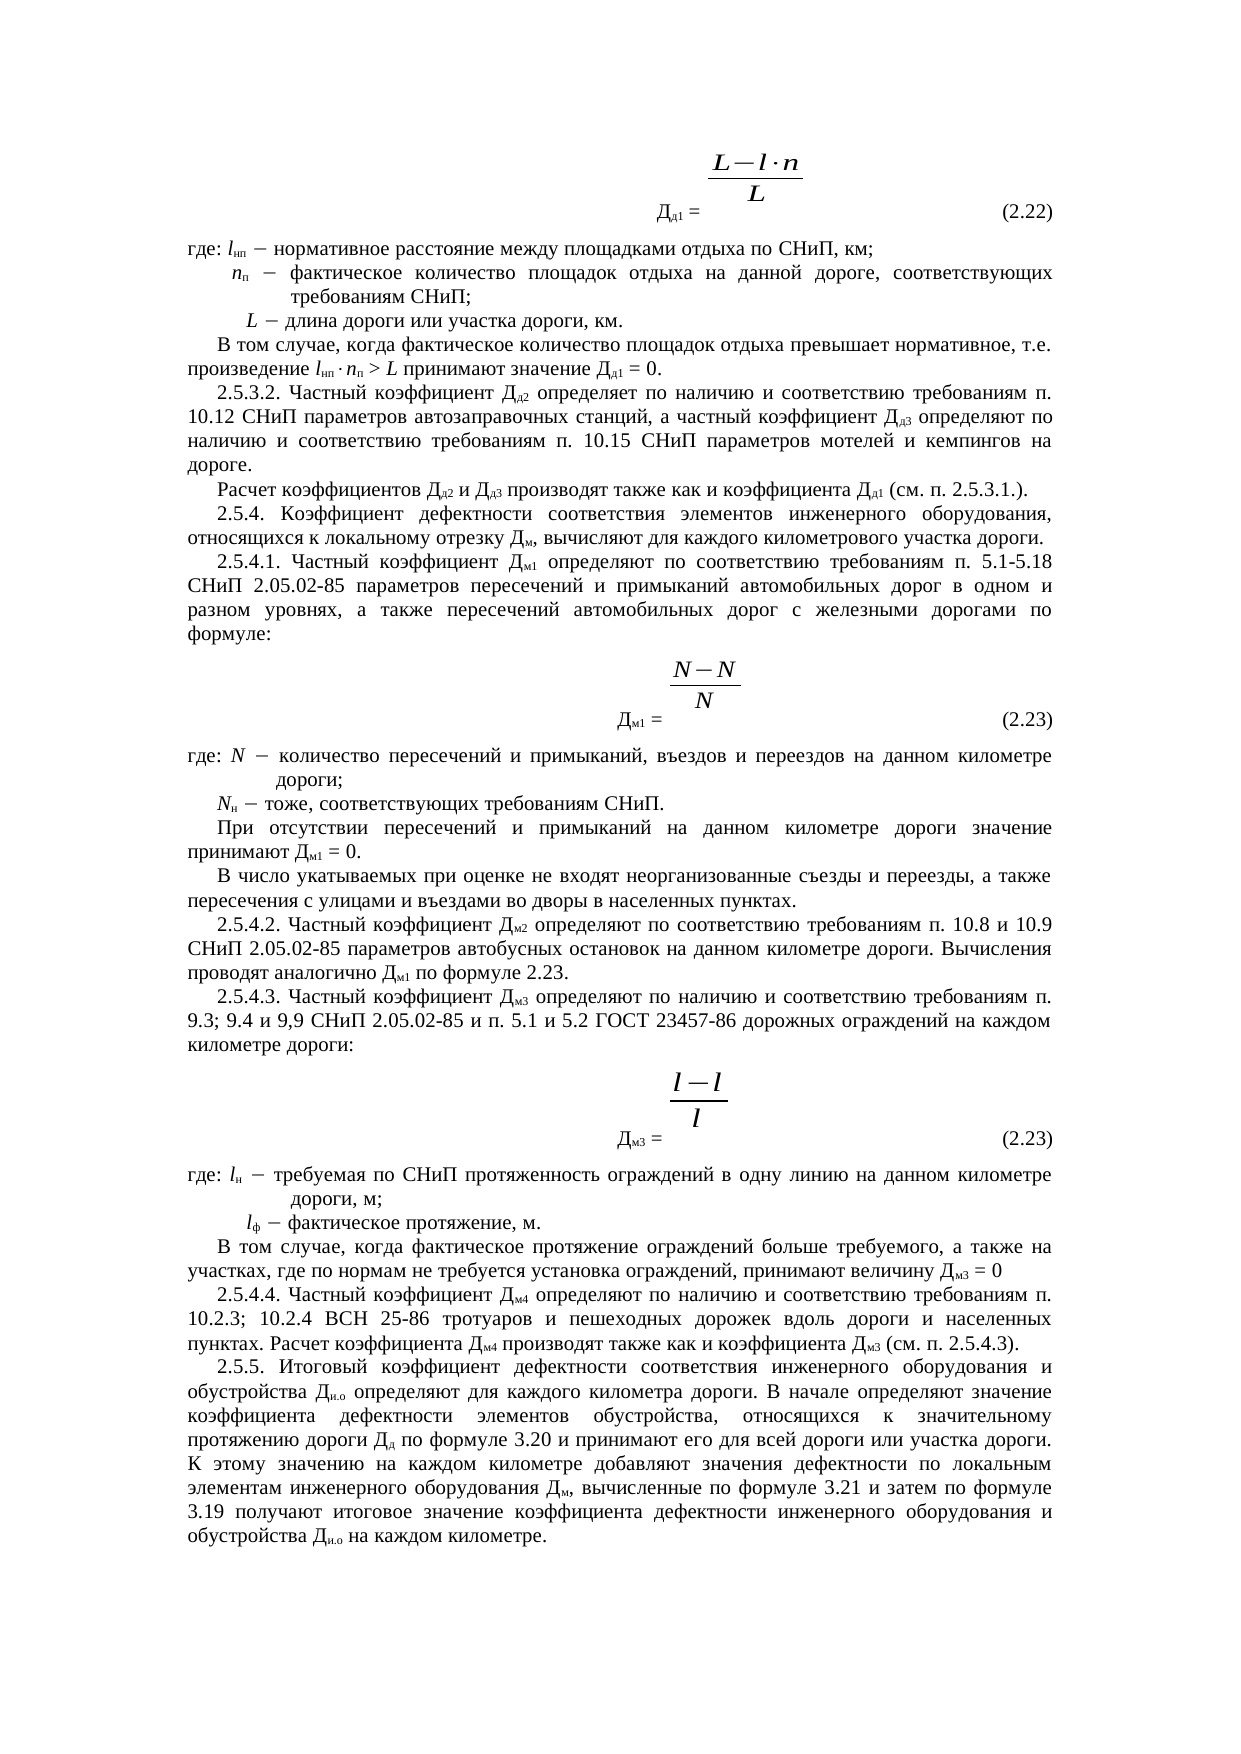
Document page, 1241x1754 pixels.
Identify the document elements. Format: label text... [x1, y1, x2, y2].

text L длина дороги или участка дороги, км. [187, 308, 1053, 332]
text При отсутствии пересечений и примыканий на данном километре дороги значение принимают Дм1 = 0. [187, 815, 1053, 863]
text 2.5.4.1. Частный коэффициент Дм1 определяют по соответствию требованиям п. 5.1-5.18 СНиП 2.05.02-85 параметров пересечений и примыканий автомобильных дорог в одном и разном уровнях, а также пересечений автомобильных дорог с железными дорогами по формуле: [187, 548, 1053, 645]
text lф фактическое протяжение, м. [187, 1210, 1053, 1234]
text Дм3 = (2.23) [373, 1068, 1053, 1149]
text 2.5.4.3. Частный коэффициент Дм3 определяют по наличию и соответствию требованиям п. 9.3; 9.4 и 9,9 СНиП 2.05.02-85 и п. 5.1 и 5.2 ГОСТ 23457-86 дорожных ограждений на каждом километре дороги: [187, 984, 1053, 1056]
text где: lнп нормативное расстояние между площадками отдыха по СНиП, км; [187, 236, 1053, 260]
text 2.5.5. Итоговый коэффициент дефектности соответствия инженерного оборудования и обустройства Ди.о определяют для каждого километра дороги. В начале определяют значение коэффициента дефектности элементов обустройства, относящихся к значительному протяжению дороги Дд по формуле 3.20 и принимают его для всей дороги или участка дороги. К этому значению на каждом километре добавляют значения дефектности по локальным элементам инженерного оборудования Дм, вычисленные по формуле 3.21 и затем по формуле 3.19 получают итоговое значение коэффициента дефектности инженерного оборудования и обустройства Ди.о на каждом километре. [187, 1354, 1053, 1547]
text В том случае, когда фактическое количество площадок отдыха превышает нормативное, т.е. произведение lнпnп > L принимают значение Дд1 = 0. [187, 332, 1053, 380]
text Дм1 = (2.23) [373, 657, 1053, 731]
text Nн тоже, соответствующих требованиям СНиП. [187, 791, 1053, 815]
text где: lн требуемая по СНиП протяженность ограждений в одну линию на данном километре дороги, м; [187, 1162, 1053, 1210]
text nп фактическое количество площадок отдыха на данной дороге, соответствующих требованиям СНиП; [232, 260, 1053, 308]
text В число укатываемых при оценке не входят неорганизованные съезды и переезды, а также пересечения с улицами и въездами во дворы в населенных пунктах. [187, 863, 1053, 911]
text Дд1 = (2.22) [187, 150, 1053, 223]
text 2.5.3.2. Частный коэффициент Дд2 определяет по наличию и соответствию требованиям п. 10.12 СНиП параметров автозаправочных станций, а частный коэффициент Дд3 определяют по наличию и соответствию требованиям п. 10.15 СНиП параметров мотелей и кемпингов на дороге. [187, 380, 1053, 476]
text где: N количество пересечений и примыканий, въездов и переездов на данном километре дороги; [187, 743, 1053, 791]
text В том случае, когда фактическое протяжение ограждений больше требуемого, а также на участках, где по нормам не требуется установка ограждений, принимают величину Дм3 = 0 [187, 1234, 1053, 1282]
text Расчет коэффициентов Дд2 и Дд3 производят также как и коэффициента Дд1 (см. п. 2.5.3.1.). [187, 476, 1053, 500]
text 2.5.4.2. Частный коэффициент Дм2 определяют по соответствию требованиям п. 10.8 и 10.9 СНиП 2.05.02-85 параметров автобусных остановок на данном километре дороги. Вычисления проводят аналогично Дм1 по формуле 2.23. [187, 911, 1053, 984]
text 2.5.4. Коэффициент дефектности соответствия элементов инженерного оборудования, относящихся к локальному отрезку Дм, вычисляют для каждого километрового участка дороги. [187, 500, 1053, 548]
text 2.5.4.4. Частный коэффициент Дм4 определяют по наличию и соответствию требованиям п. 10.2.3; 10.2.4 ВСН 25-86 тротуаров и пешеходных дорожек вдоль дороги и населенных пунктах. Расчет коэффициента Дм4 производят также как и коэффициента Дм3 (см. п. 2.5.4.3). [187, 1282, 1053, 1354]
